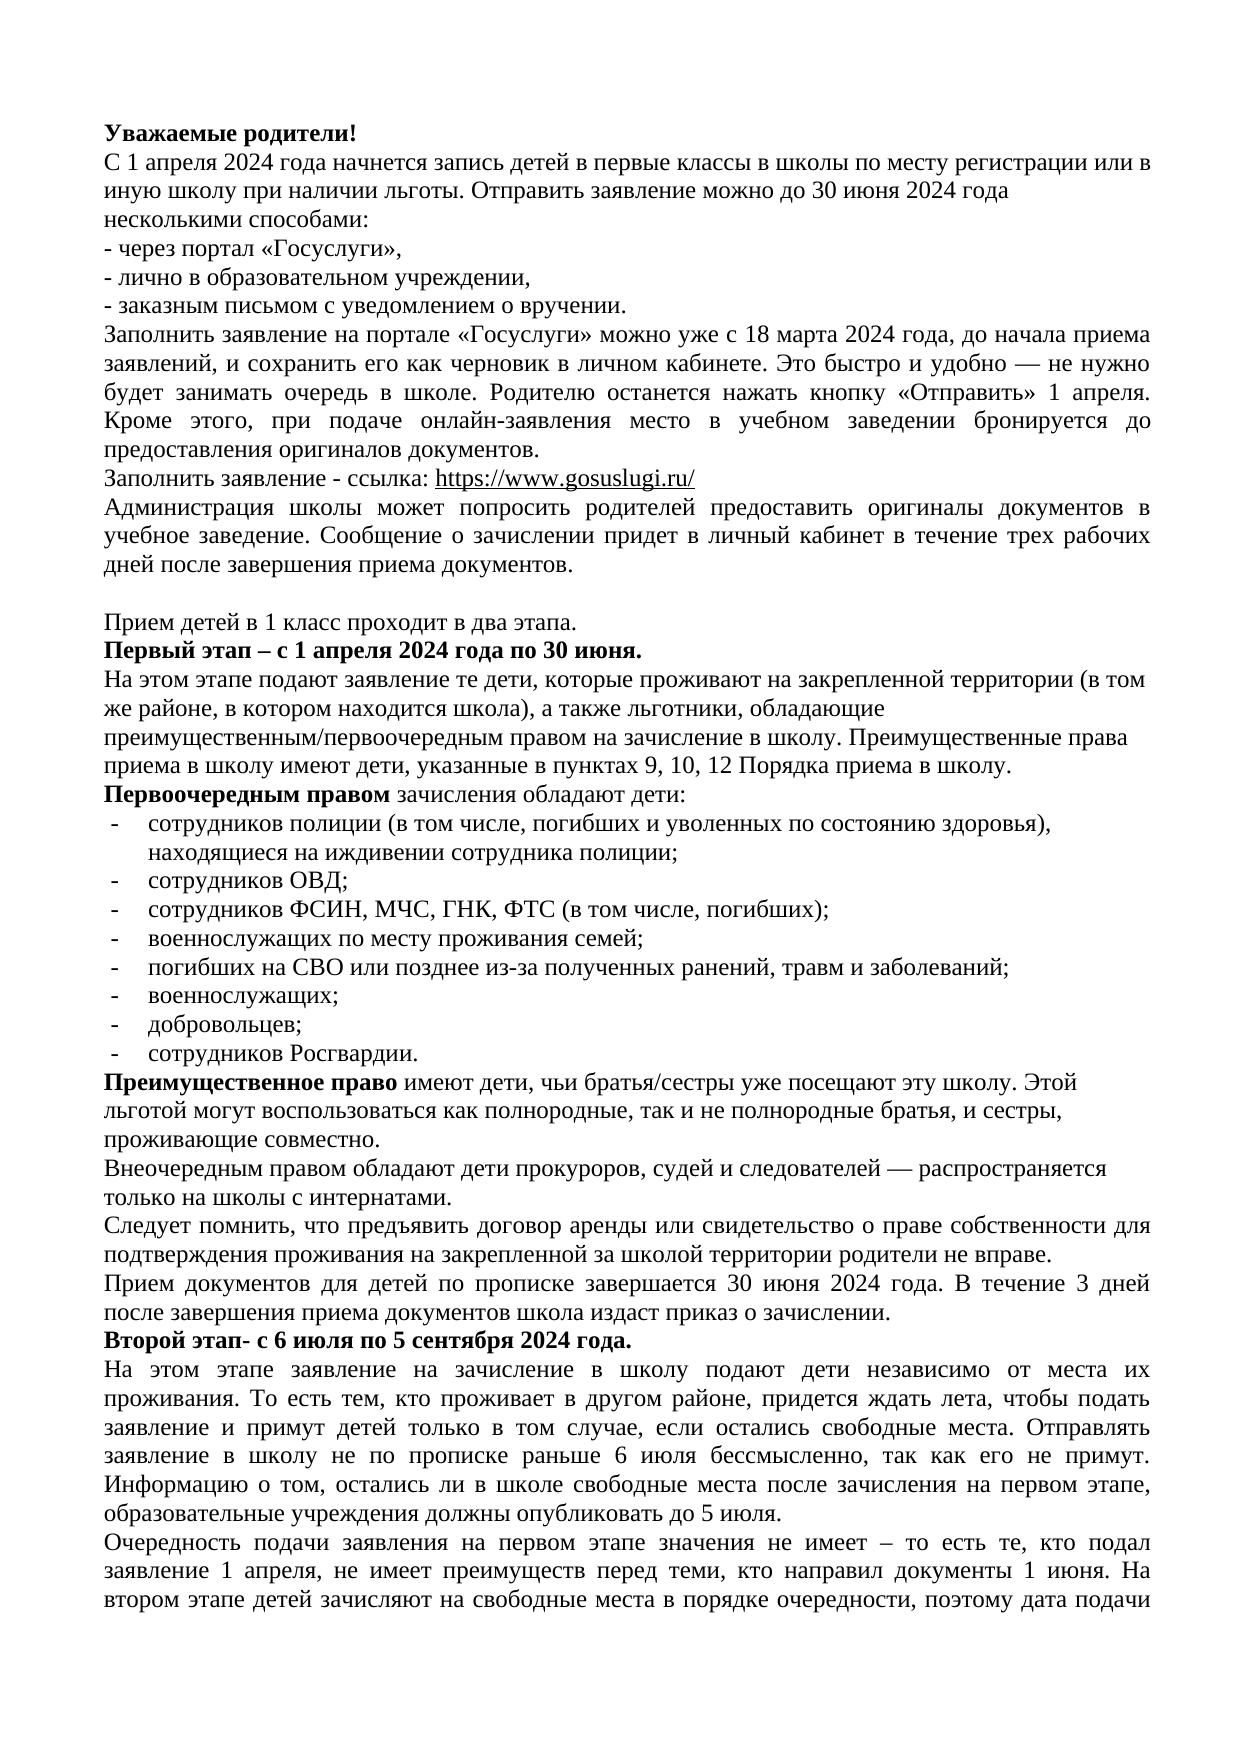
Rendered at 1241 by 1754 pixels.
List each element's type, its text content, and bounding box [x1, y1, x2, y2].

text Администрация школы может попросить родителей предоставить оригиналы документов в учебное заведение. Сообщение о зачислении придет в личный кабинет в течение трех рабочих дней после завершения приема документов. [103, 492, 1152, 578]
text Заполнить заявление на портале «Госуслуги» можно уже с 18 марта 2024 года, до начала приема заявлений, и сохранить его как черновик в личном кабинете. Это быстро и удобно — не нужно будет занимать очередь в школе. Родителю останется нажать кнопку «Отправить» 1 апреля. Кроме этого, при подаче онлайн-заявления место в учебном заведении бронируется до предоставления оригиналов документов. [103, 319, 1152, 463]
list сотрудников полиции (в том числе, погибших и уволенных по состоянию здоровья), находящиеся на иждивении сотрудника полиции; [110, 808, 1152, 866]
text Уважаемые родители! [103, 118, 1152, 147]
text Внеочередным правом обладают дети прокуроров, судей и следователей — распространяется только на школы с интернатами. [103, 1153, 1152, 1211]
list военнослужащих по месту проживания семей; [110, 923, 1152, 952]
text Прием детей в 1 класс проходит в два этапа. [103, 607, 1152, 636]
text Заполнить заявление - ссылка: https://www.gosuslugi.ru/ [103, 463, 1152, 492]
list добровольцев; [110, 1009, 1152, 1038]
text Второй этап- с 6 июля по 5 сентября 2024 года. [103, 1326, 1152, 1354]
list сотрудников ОВД; [110, 866, 1152, 894]
list погибших на СВО или позднее из-за полученных ранений, травм и заболеваний; [110, 952, 1152, 981]
text На этом этапе заявление на зачисление в школу подают дети независимо от места их проживания. То есть тем, кто проживает в другом районе, придется ждать лета, чтобы подать заявление и примут детей только в том случае, если остались свободные места. Отправлять заявление в школу не по прописке раньше 6 июля бессмысленно, так как его не примут. Информацию о том, остались ли в школе свободные места после зачисления на первом этапе, образовательные учреждения должны опубликовать до 5 июля. [103, 1354, 1152, 1527]
text - лично в образовательном учреждении, [103, 262, 1152, 291]
text Первый этап – с 1 апреля 2024 года по 30 июня. [103, 636, 1152, 664]
text Преимущественное право имеют дети, чьи братья/сестры уже посещают эту школу. Этой льготой могут воспользоваться как полнородные, так и не полнородные братья, и сестры, проживающие совместно. [103, 1067, 1152, 1153]
list сотрудников ФСИН, МЧС, ГНК, ФТС (в том числе, погибших); [110, 894, 1152, 923]
text На этом этапе подают заявление те дети, которые проживают на закрепленной территории (в том же районе, в котором находится школа), а также льготники, обладающие преимущественным/первоочередным правом на зачисление в школу. Преимущественные права приема в школу имеют дети, указанные в пунктах 9, 10, 12 Порядка приема в школу. Первоочередным правом зачисления обладают дети: [103, 664, 1152, 808]
text Следует помнить, что предъявить договор аренды или свидетельство о праве собственности для подтверждения проживания на закрепленной за школой территории родители не вправе. [103, 1211, 1152, 1268]
text Прием документов для детей по прописке завершается 30 июня 2024 года. В течение 3 дней после завершения приема документов школа издаст приказ о зачислении. [103, 1268, 1152, 1326]
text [103, 1527, 1152, 1613]
text - заказным письмом с уведомлением о вручении. [103, 291, 1152, 319]
text С 1 апреля 2024 года начнется запись детей в первые классы в школы по месту регистрации или в иную школу при наличии льготы. Отправить заявление можно до 30 июня 2024 года несколькими способами: [103, 147, 1152, 233]
list сотрудников Росгвардии. [110, 1038, 1152, 1067]
list военнослужащих; [110, 981, 1152, 1009]
text - через портал «Госуслуги», [103, 233, 1152, 262]
